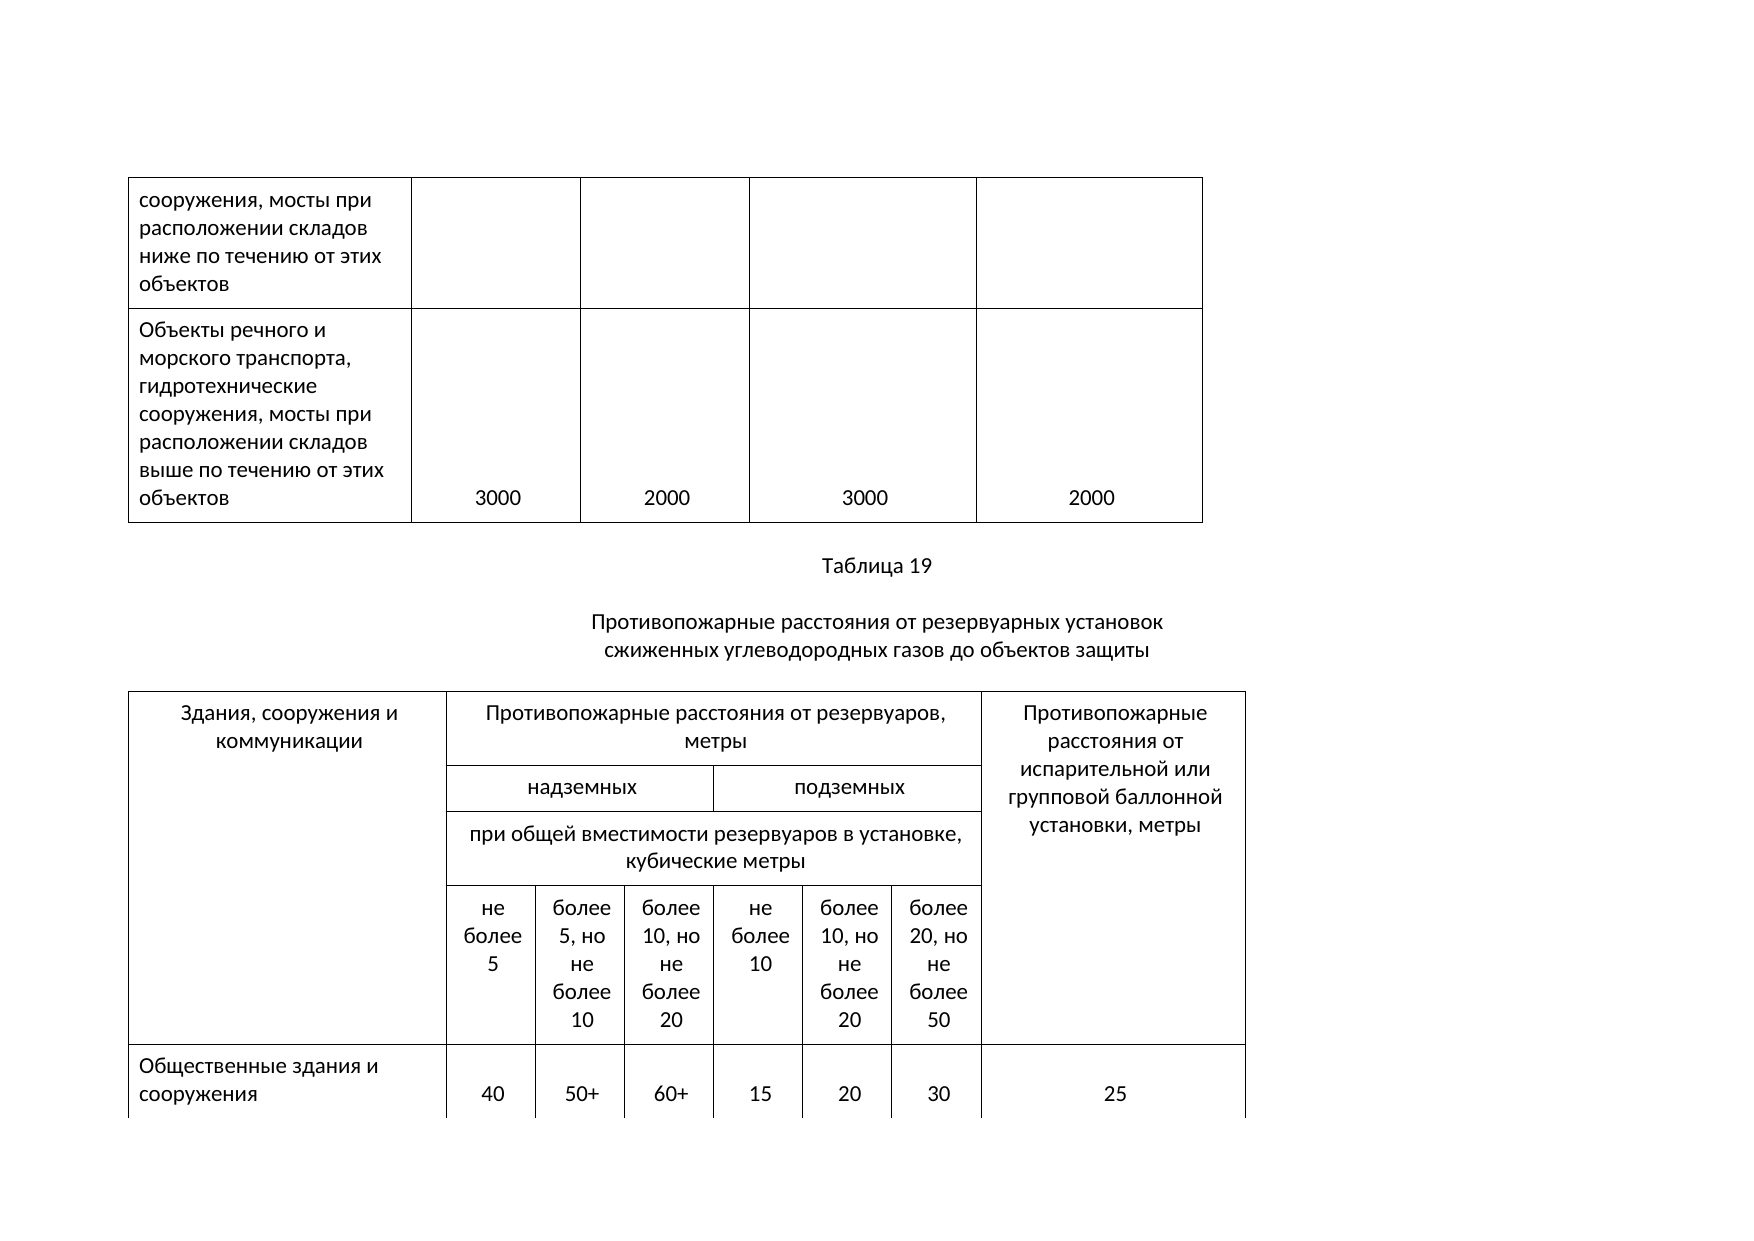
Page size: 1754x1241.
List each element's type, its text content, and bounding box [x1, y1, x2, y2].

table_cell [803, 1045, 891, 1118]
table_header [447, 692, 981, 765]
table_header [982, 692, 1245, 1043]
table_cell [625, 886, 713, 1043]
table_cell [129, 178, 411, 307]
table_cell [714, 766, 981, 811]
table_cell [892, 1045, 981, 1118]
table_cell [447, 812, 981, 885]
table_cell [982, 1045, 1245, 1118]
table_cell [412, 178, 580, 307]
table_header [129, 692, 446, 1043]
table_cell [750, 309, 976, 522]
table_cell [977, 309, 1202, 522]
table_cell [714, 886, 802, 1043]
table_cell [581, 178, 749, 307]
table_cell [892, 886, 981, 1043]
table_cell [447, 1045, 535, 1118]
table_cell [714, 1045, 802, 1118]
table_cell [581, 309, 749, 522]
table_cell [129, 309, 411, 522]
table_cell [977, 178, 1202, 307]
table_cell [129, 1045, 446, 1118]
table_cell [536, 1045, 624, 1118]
text Таблица 19 [118, 551, 1636, 579]
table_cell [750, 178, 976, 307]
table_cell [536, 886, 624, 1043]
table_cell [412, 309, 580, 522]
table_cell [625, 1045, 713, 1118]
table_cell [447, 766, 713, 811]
text сжиженных углеводородных газов до объектов защиты [118, 635, 1636, 663]
text Противопожарные расстояния от резервуарных установок [118, 607, 1636, 635]
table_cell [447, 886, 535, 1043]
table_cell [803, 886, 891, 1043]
